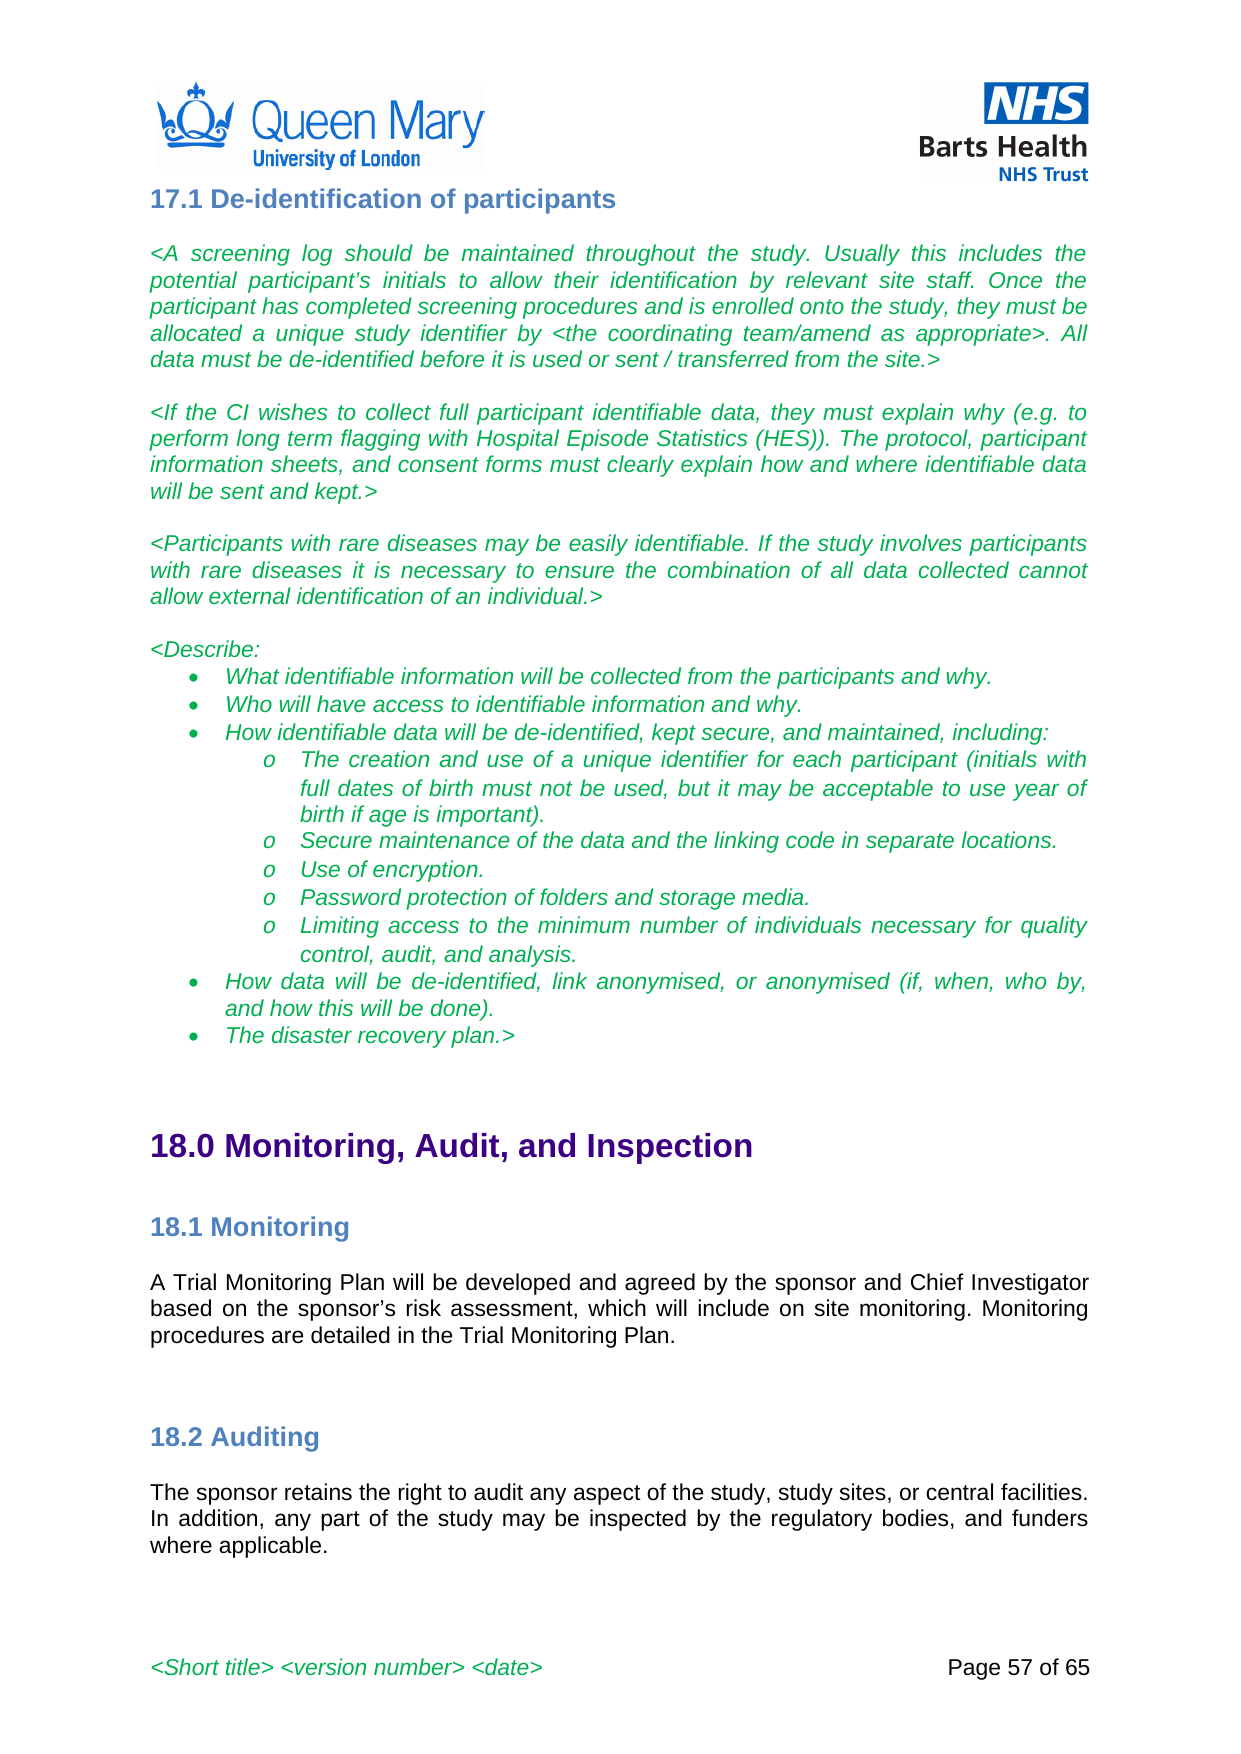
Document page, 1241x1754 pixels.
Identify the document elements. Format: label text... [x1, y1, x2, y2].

text <A screening log should be maintained throughout the study. Usually this includes the potential participant’s initials to allow their identification by relevant site staff. Once the participant has completed screening procedures and is enrolled onto the study, they must be allocated a unique study identifier by <the coordinating team/amend as appropriate>. All data must be de-identified before it is used or sent / transferred from the site.> [150, 240, 1090, 372]
subtitle 17.1 De-identification of participants [150, 183, 1090, 214]
text <Participants with rare diseases may be easily identifiable. If the study involves participants with rare diseases it is necessary to ensure the combination of all data collected cannot allow external identification of an individual.> [150, 530, 1090, 609]
list What identifiable information will be collected from the participants and why. [187, 662, 1090, 690]
subtitle 18.2 Auditing [150, 1421, 1090, 1453]
text <Describe: [150, 636, 1090, 662]
text The sponsor retains the right to audit any aspect of the study, study sites, or central facilities. In addition, any part of the study may be inspected by the regulatory bodies, and funders where applicable. [150, 1479, 1090, 1558]
list How data will be de-identified, link anonymised, or anonymised (if, when, who by, and how this will be done). [187, 967, 1090, 1021]
list Password protection of folders and storage media. [262, 884, 1090, 912]
text A Trial Monitoring Plan will be developed and agreed by the sponsor and Chief Investigator based on the sponsor’s risk assessment, which will include on site monitoring. Monitoring procedures are detailed in the Trial Monitoring Plan. [150, 1269, 1090, 1348]
text <If the CI wishes to collect full participant identifiable data, they must explain why (e.g. to perform long term flagging with Hospital Episode Statistics (HES)). The protocol, participant information sheets, and consent forms must clearly explain how and where identifiable data will be sent and kept.> [150, 398, 1090, 504]
picture [918, 81, 1091, 183]
list Limiting access to the minimum number of individuals necessary for quality control, audit, and analysis. [262, 912, 1090, 967]
list The disaster recovery plan.> [187, 1021, 1090, 1049]
list Use of encryption. [262, 856, 1090, 884]
list How identifiable data will be de-identified, kept secure, and maintained, including: [187, 718, 1090, 746]
list The creation and use of a unique identifier for each participant (initials with full dates of birth must not be used, but it may be acceptable to use year of birth if age is important). [262, 746, 1090, 827]
list Secure maintenance of the data and the linking code in separate locations. [262, 827, 1090, 856]
subtitle 18.1 Monitoring [150, 1211, 1090, 1242]
list Who will have access to identifiable information and why. [187, 690, 1090, 718]
subtitle 18.0 Monitoring, Audit, and Inspection [150, 1126, 1090, 1164]
